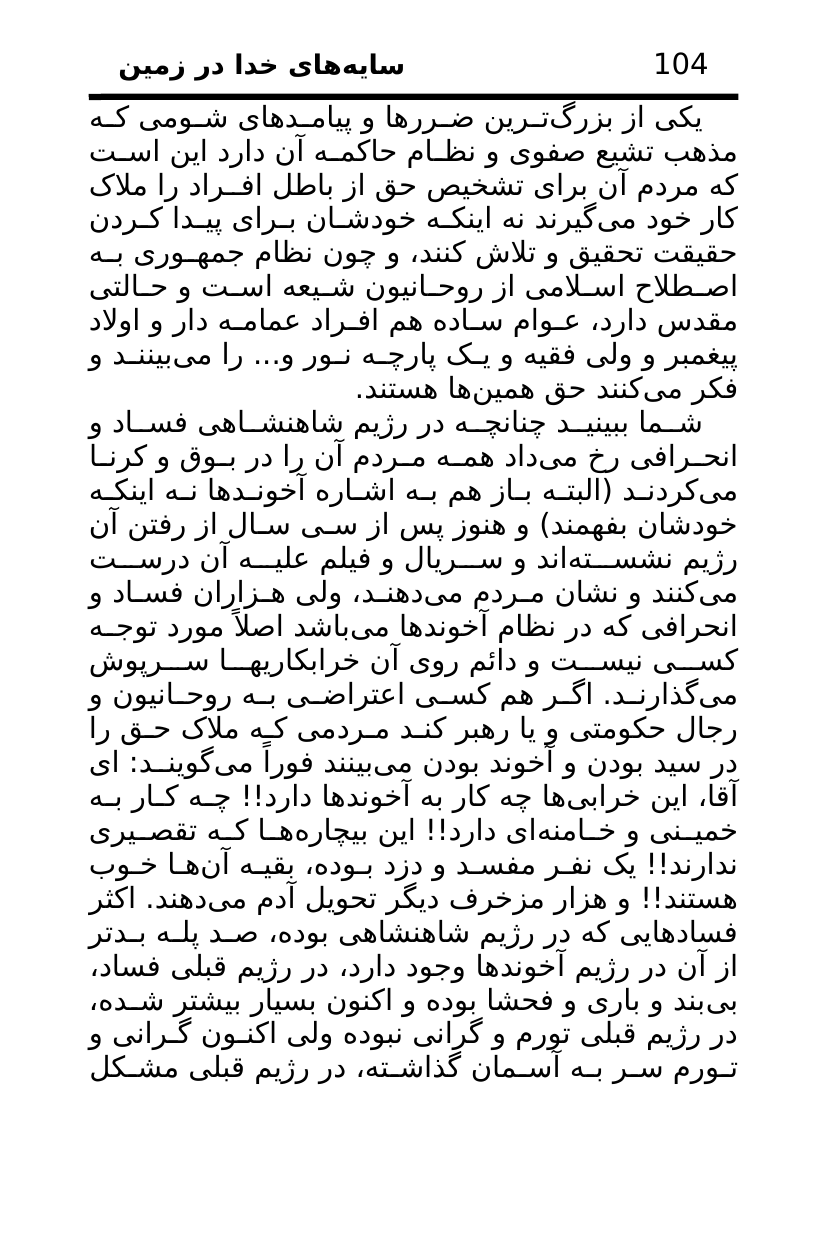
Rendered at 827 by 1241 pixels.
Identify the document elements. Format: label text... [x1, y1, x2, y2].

text یکی از بزرگ‌ترین ضررها و پیامدهای شومی که مذهب تشیع صفوی و نظام حاکمه آن دارد این است که مردم آن برای تشخیص حق از باطل افراد را ملاک کار خود می‌گیرند نه اینکه خودشان برای پیدا کردن حقیقت تحقیق و تلاش کنند، و چون نظام جمهوری به اصطلاح اسلامی از روحانیون شیعه است و حالتی مقدس دارد، عوام ساده هم افراد عمامه دار و اولاد پیغمبر و ولی فقیه و یک پارچه نور و... را می‌بینند و فکر می‌کنند حق همین‌ها هستند. [89, 100, 738, 406]
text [89, 406, 738, 1085]
